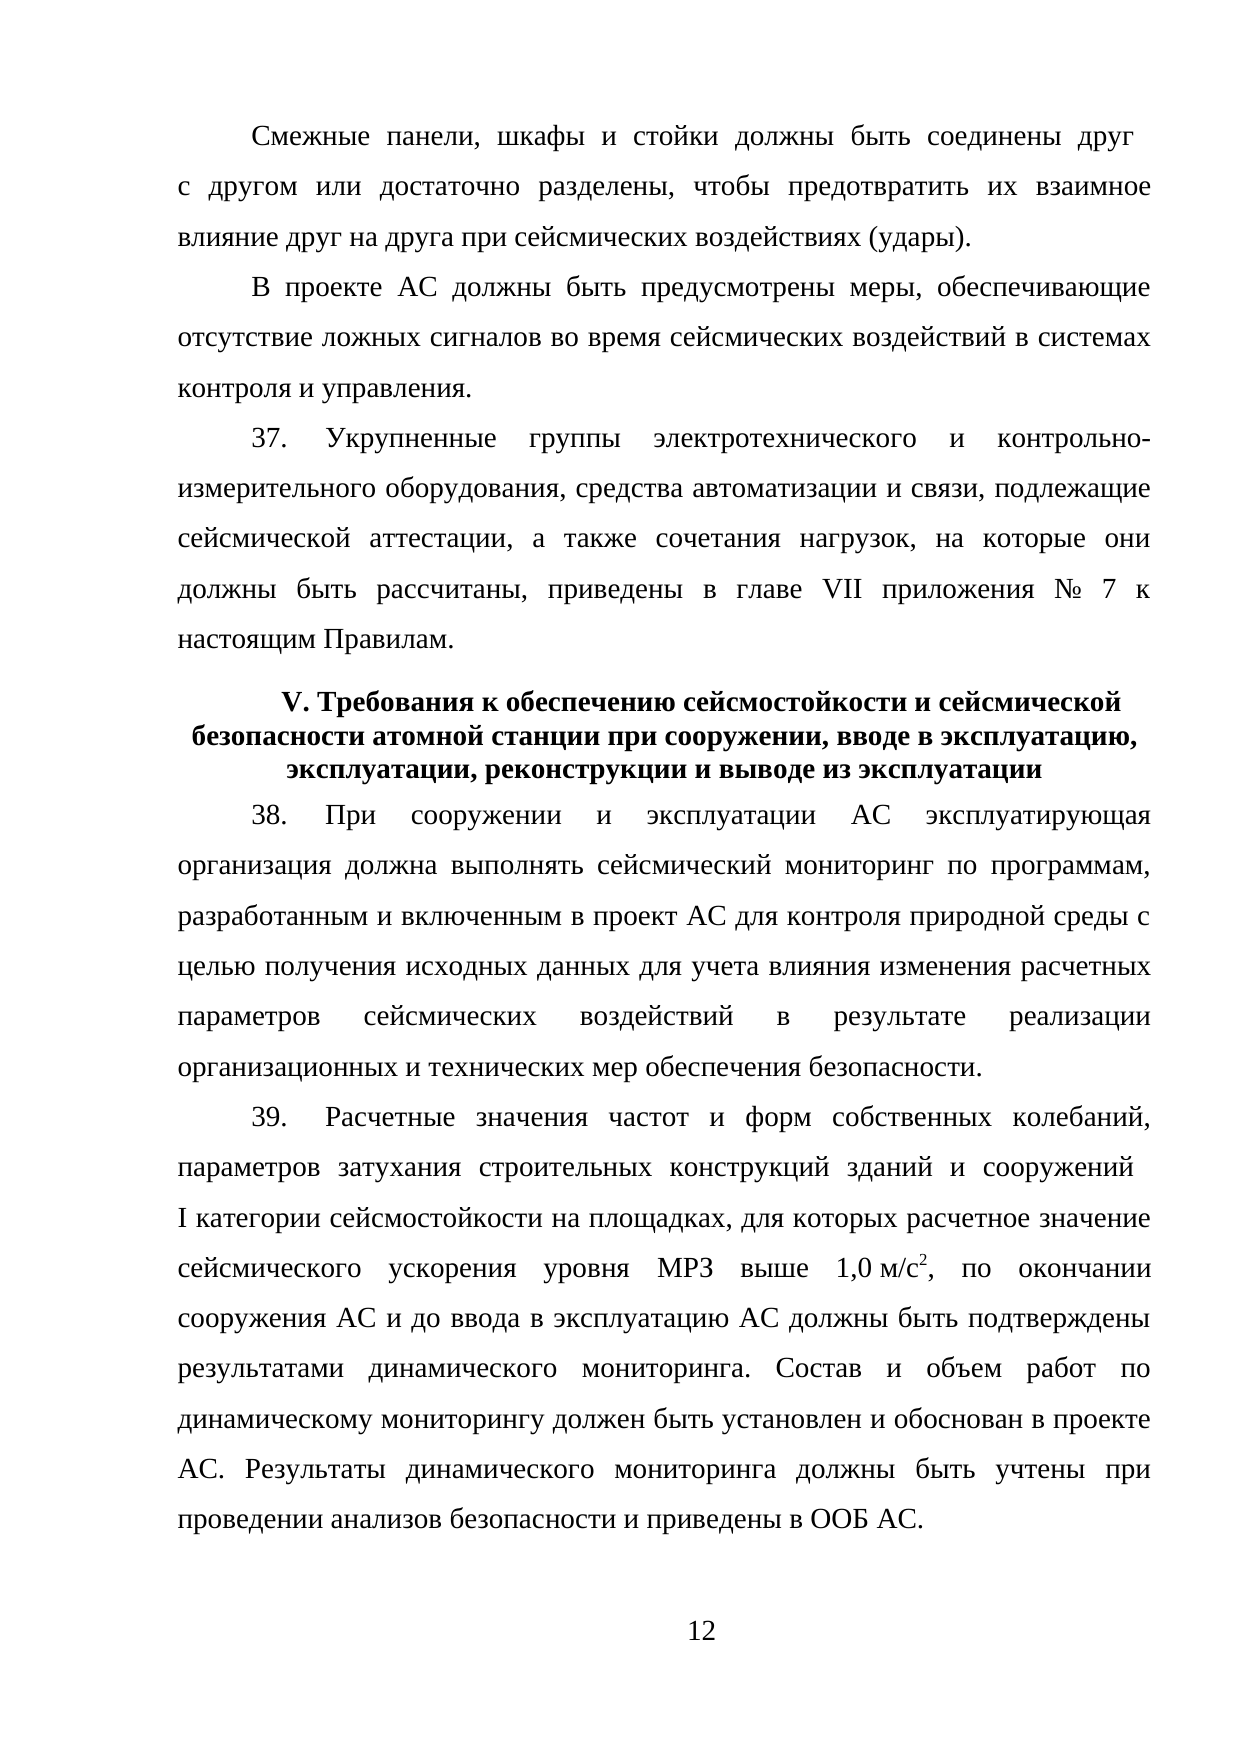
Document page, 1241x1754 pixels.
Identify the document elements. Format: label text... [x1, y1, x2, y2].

list При сооружении и эксплуатации АС эксплуатирующая организация должна выполнять сейсмический мониторинг по программам, разработанным и включенным в проект АС для контроля природной среды с целью получения исходных данных для учета влияния изменения расчетных параметров сейсмических воздействий в результате реализации организационных и технических мер обеспечения безопасности. [177, 797, 1152, 1082]
list Расчетные значения частот и форм собственных колебаний, параметров затухания строительных конструкций зданий и сооружений I категории сейсмостойкости на площадках, для которых расчетное значение сейсмического ускорения уровня МРЗ выше 1,0 м/с2, по окончании сооружения АС и до ввода в эксплуатацию АС должны быть подтверждены результатами динамического мониторинга. Состав и объем работ по динамическому мониторингу должен быть установлен и обоснован в проекте АС. Результаты динамического мониторинга должны быть учтены при проведении анализов безопасности и приведены в ООБ АС. [177, 1099, 1152, 1535]
list Укрупненные группы электротехнического и контрольно-измерительного оборудования, средства автоматизации и связи, подлежащие сейсмической аттестации, а также сочетания нагрузок, на которые они должны быть рассчитаны, приведены в главе VII приложения № 7 к настоящим Правилам. [177, 420, 1152, 655]
list Смежные панели, шкафы и стойки должны быть соединены друг с другом или достаточно разделены, чтобы предотвратить их взаимное влияние друг на друга при сейсмических воздействиях (удары). [177, 118, 1152, 252]
text V. Требования к обеспечению сейсмостойкости и сейсмической безопасности атомной станции при сооружении, вводе в эксплуатацию, эксплуатации, реконструкции и выводе из эксплуатации [177, 684, 1152, 785]
list В проекте АС должны быть предусмотрены меры, обеспечивающие отсутствие ложных сигналов во время сейсмических воздействий в системах контроля и управления. [177, 269, 1152, 403]
